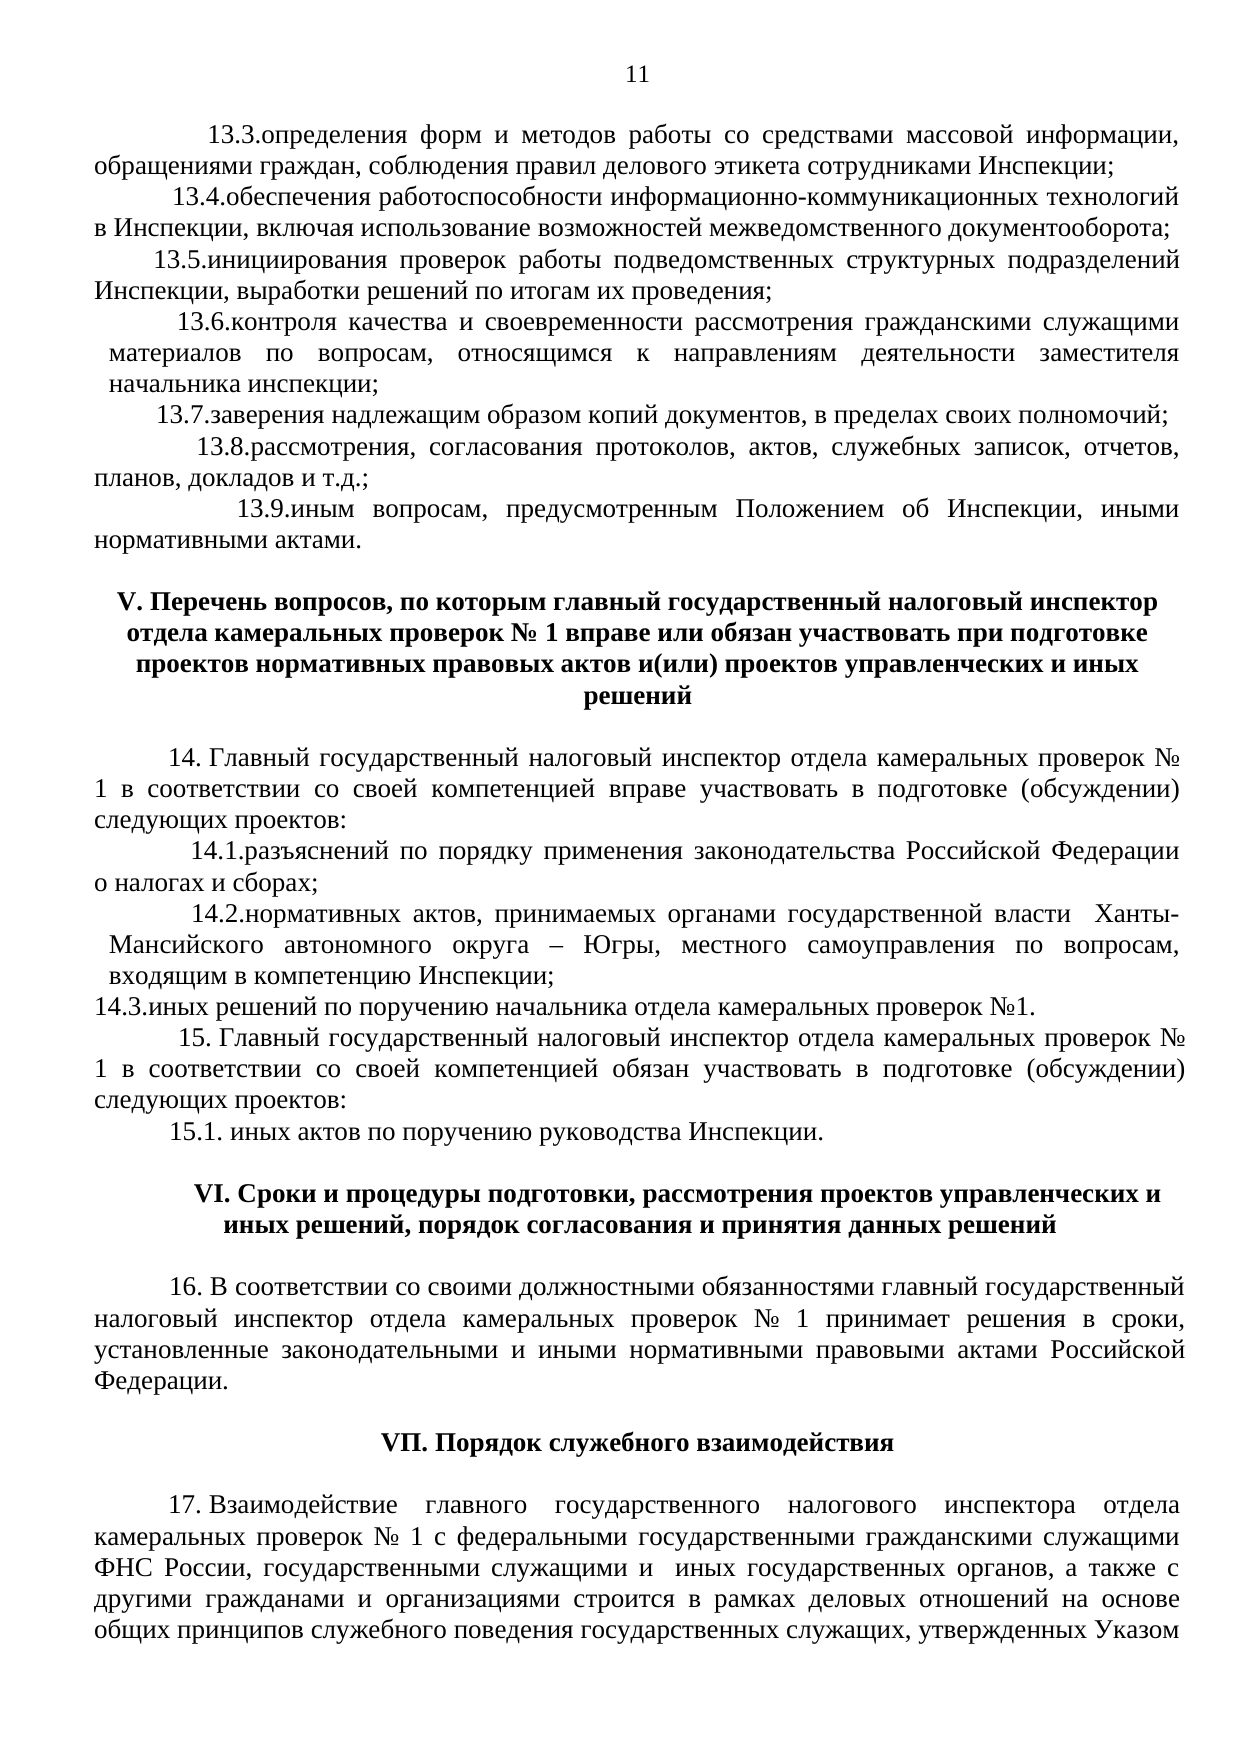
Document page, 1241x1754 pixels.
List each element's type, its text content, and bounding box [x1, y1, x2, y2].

text 16. В соответствии со своими должностными обязанностями главный государственный налоговый инспектор отдела камеральных проверок № 1 принимает решения в сроки, установленные законодательными и иными нормативными правовыми актами Российской Федерации. [94, 1271, 1187, 1395]
list 13.9.иным вопросам, предусмотренным Положением об Инспекции, иными нормативными актами. [94, 492, 1181, 554]
text V. Перечень вопросов, по которым главный государственный налоговый инспектор отдела камеральных проверок № 1 вправе или обязан участвовать при подготовке проектов нормативных правовых актов и(или) проектов управленческих и иных решений [94, 585, 1181, 710]
list 14.1.разъяснений по порядку применения законодательства Российской Федерации о налогах и сборах; [94, 834, 1181, 897]
list 13.8.рассмотрения, согласования протоколов, актов, служебных записок, отчетов, планов, докладов и т.д.; [94, 429, 1181, 492]
list 13.3.определения форм и методов работы со средствами массовой информации, обращениями граждан, соблюдения правил делового этикета сотрудниками Инспекции; [94, 118, 1181, 180]
text VП. Порядок служебного взаимодействия [94, 1426, 1181, 1457]
text 13.6.контроля качества и своевременности рассмотрения гражданскими служащими материалов по вопросам, относящимся к направлениям деятельности заместителя начальника инспекции; [109, 305, 1181, 398]
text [94, 1488, 1181, 1644]
list 14.3.иных решений по поручению начальника отдела камеральных проверок №1. [94, 990, 1181, 1021]
text 14. Главный государственный налоговый инспектор отдела камеральных проверок № 1 в соответствии со своей компетенцией вправе участвовать в подготовке (обсуждении) следующих проектов: [94, 741, 1181, 834]
text 15. Главный государственный налоговый инспектор отдела камеральных проверок № 1 в соответствии со своей компетенцией обязан участвовать в подготовке (обсуждении) следующих проектов: [94, 1021, 1187, 1115]
list 13.5.инициирования проверок работы подведомственных структурных подразделений Инспекции, выработки решений по итогам их проведения; [94, 243, 1181, 305]
text VI. Сроки и процедуры подготовки, рассмотрения проектов управленческих и иных решений, порядок согласования и принятия данных решений [94, 1177, 1187, 1239]
list 13.4.обеспечения работоспособности информационно-коммуникационных технологий в Инспекции, включая использование возможностей межведомственного документооборота; [94, 180, 1181, 243]
list 13.7.заверения надлежащим образом копий документов, в пределах своих полномочий; [109, 398, 1181, 429]
list 14.2.нормативных актов, принимаемых органами государственной власти Ханты-Мансийского автономного округа – Югры, местного самоуправления по вопросам, входящим в компетенцию Инспекции; [109, 897, 1181, 990]
text 15.1. иных актов по поручению руководства Инспекции. [94, 1115, 1187, 1146]
